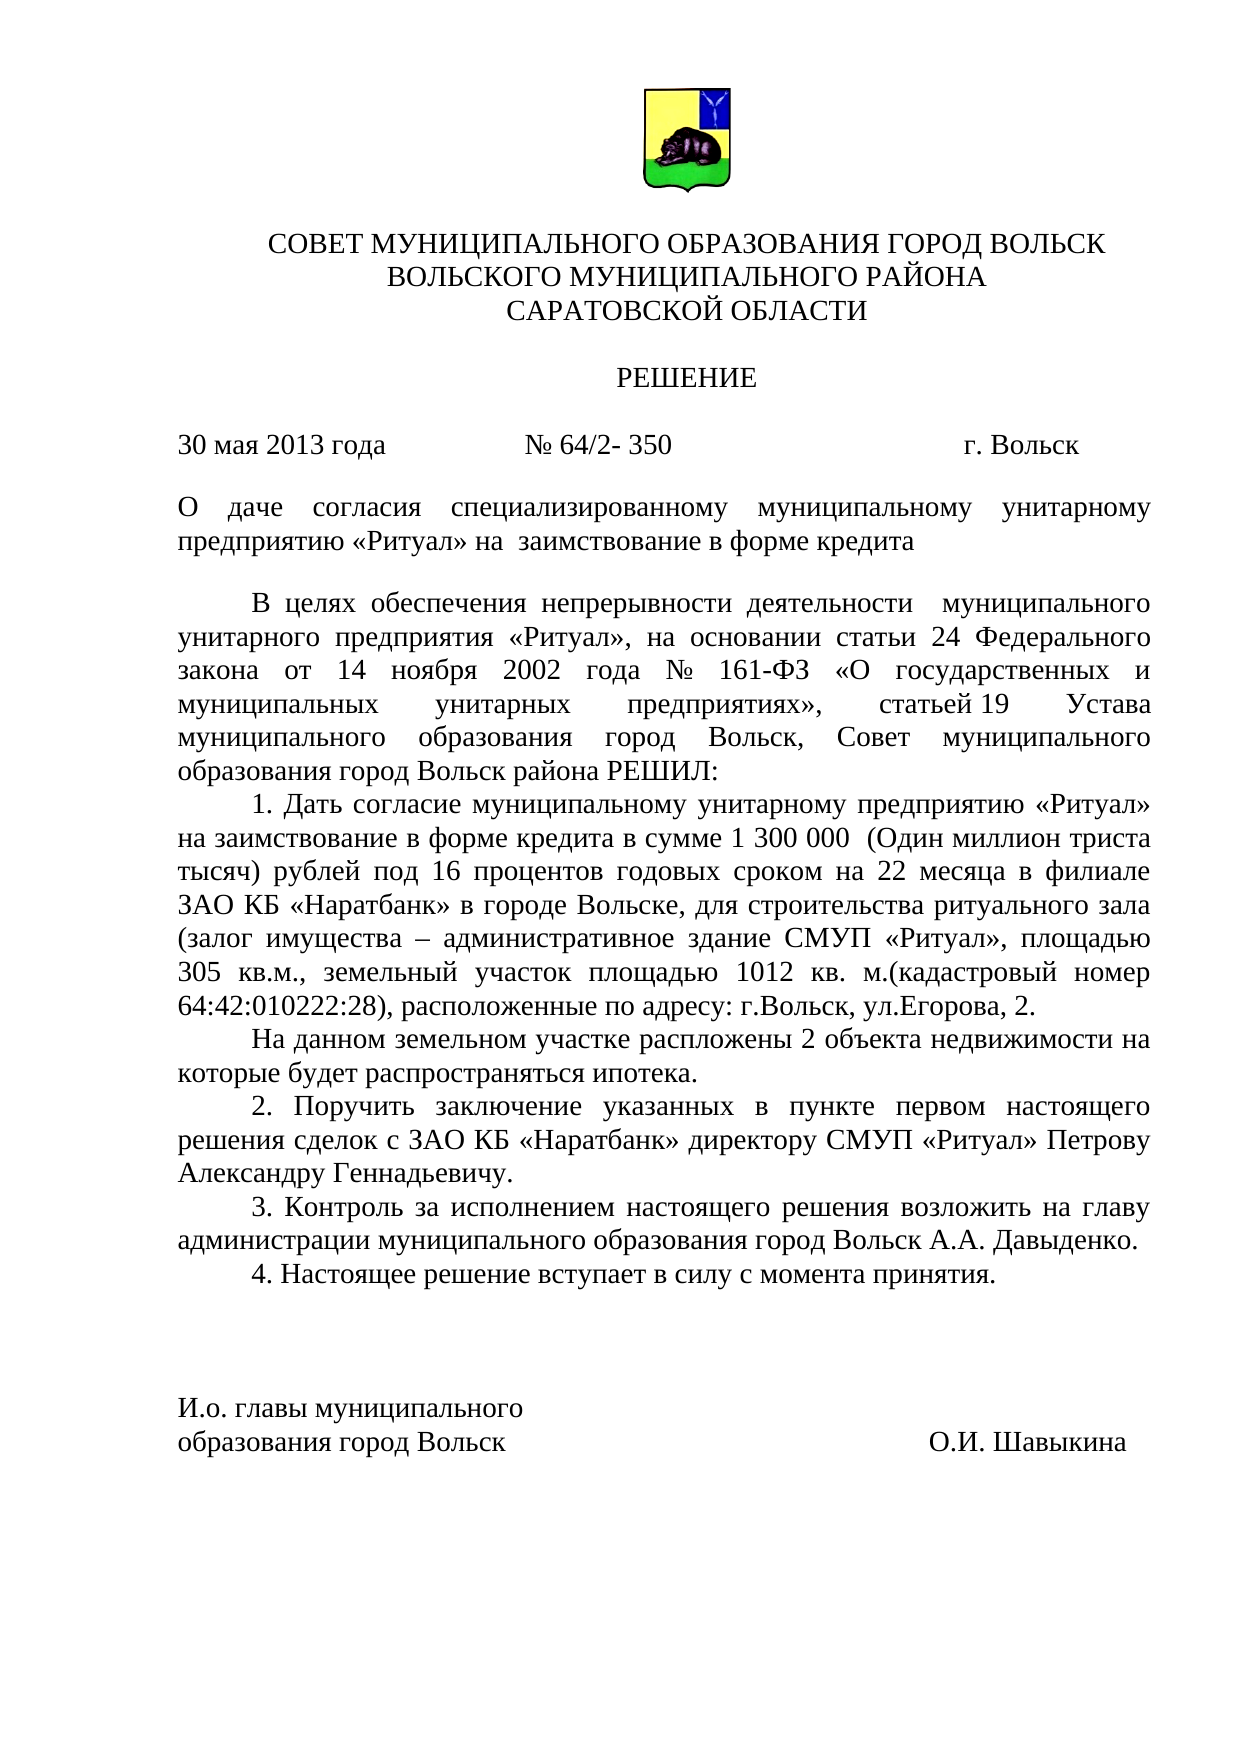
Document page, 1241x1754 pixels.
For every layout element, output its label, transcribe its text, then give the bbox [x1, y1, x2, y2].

text 30 мая 2013 года № 64/2- 350 г. Вольск [177, 427, 1152, 461]
text РЕШЕНИЕ [222, 360, 1152, 393]
picture [643, 88, 731, 193]
text ВОЛЬСКОГО МУНИЦИПАЛЬНОГО РАЙОНА [222, 259, 1152, 293]
text САРАТОВСКОЙ ОБЛАСТИ [222, 293, 1152, 326]
text 4. Настоящее решение вступает в силу с момента принятия. [177, 1256, 1152, 1289]
text 2. Поручить заключение указанных в пункте первом настоящего решения сделок с ЗАО КБ «Наратбанк» директору СМУП «Ритуал» Петрову Александру Геннадьевичу. [177, 1088, 1152, 1189]
text 1. Дать согласие муниципальному унитарному предприятию «Ритуал» на заимствование в форме кредита в сумме 1 300 000 (Один миллион триста тысяч) рублей под 16 процентов годовых сроком на 22 месяца в филиале ЗАО КБ «Наратбанк» в городе Вольске, для строительства ритуального зала (залог имущества – административное здание СМУП «Ритуал», площадью 305 кв.м., земельный участок площадью 1012 кв. м.(кадастровый номер 64:42:010222:28), расположенные по адресу: г.Вольск, ул.Егорова, 2. [177, 786, 1152, 1021]
text СОВЕТ МУНИЦИПАЛЬНОГО ОБРАЗОВАНИЯ ГОРОД ВОЛЬСК [222, 226, 1152, 259]
text На данном земельном участке распложены 2 объекта недвижимости на которые будет распространяться ипотека. [177, 1021, 1152, 1088]
text О даче согласия специализированному муниципальному унитарному предприятию «Ритуал» на заимствование в форме кредита [177, 489, 1152, 556]
text 3. Контроль за исполнением настоящего решения возложить на главу администрации муниципального образования город Вольск А.А. Давыденко. [177, 1189, 1152, 1256]
text образования город Вольск О.И. Шавыкина [177, 1424, 1152, 1457]
text И.о. главы муниципального [177, 1390, 1152, 1424]
text В целях обеспечения непрерывности деятельности муниципального унитарного предприятия «Ритуал», на основании статьи 24 Федерального закона от 14 ноября 2002 года № 161-ФЗ «О государственных и муниципальных унитарных предприятиях», статьей 19 Устава муниципального образования город Вольск, Совет муниципального образования город Вольск района РЕШИЛ: [177, 585, 1152, 786]
